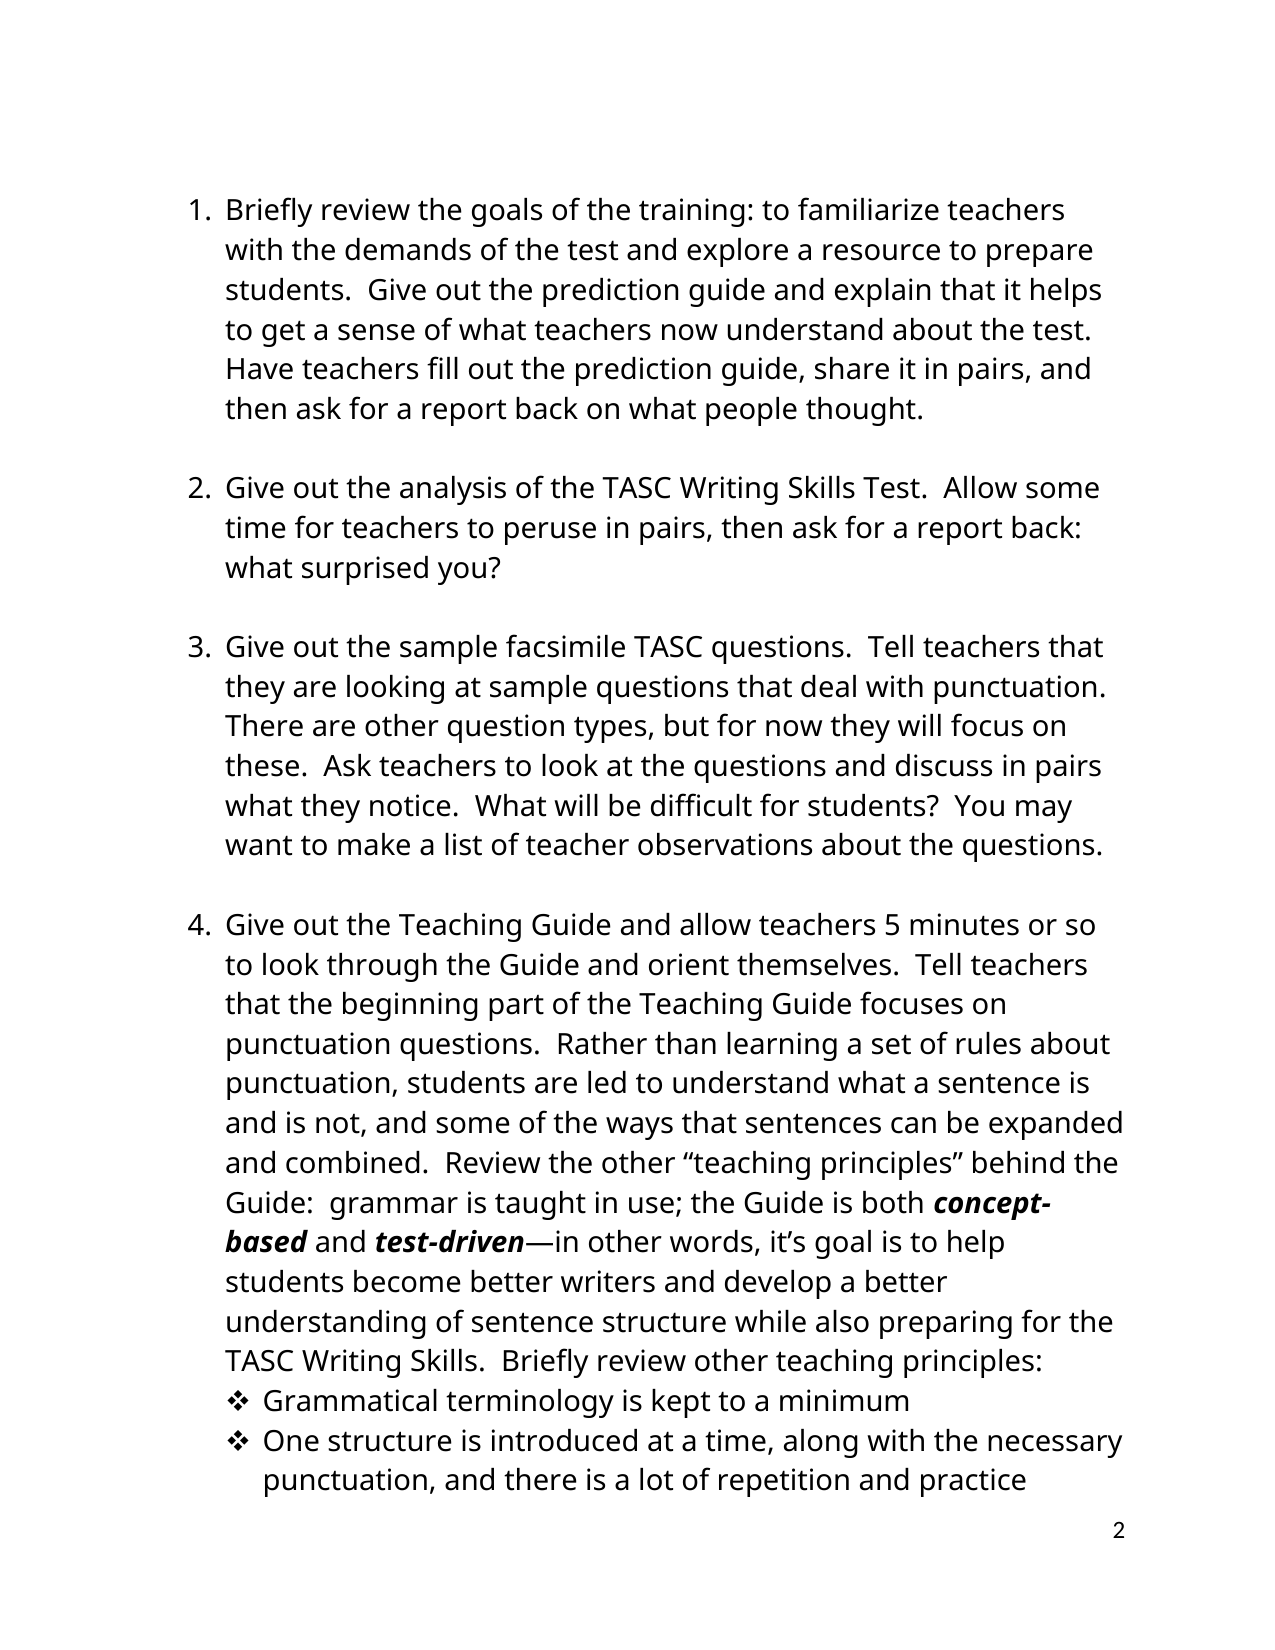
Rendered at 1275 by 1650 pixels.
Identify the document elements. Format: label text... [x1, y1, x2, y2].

list Give out the sample facsimile TASC questions. Tell teachers that they are looking at sample questions that deal with punctuation. There are other question types, but for now they will focus on these. Ask teachers to look at the questions and discuss in pairs what they notice. What will be difficult for students? You may want to make a list of teacher observations about the questions. [187, 626, 1125, 864]
list Grammatical terminology is kept to a minimum [225, 1380, 1125, 1420]
list Give out the Teaching Guide and allow teachers 5 minutes or so to look through the Guide and orient themselves. Tell teachers that the beginning part of the Teaching Guide focuses on punctuation questions. Rather than learning a set of rules about punctuation, students are led to understand what a sentence is and is not, and some of the ways that sentences can be expanded and combined. Review the other “teaching principles” behind the Guide: grammar is taught in use; the Guide is both concept-based and test-driven—in other words, it’s goal is to help students become better writers and develop a better understanding of sentence structure while also preparing for the TASC Writing Skills. Briefly review other teaching principles: [187, 904, 1125, 1380]
list Give out the analysis of the TASC Writing Skills Test. Allow some time for teachers to peruse in pairs, then ask for a report back: what surprised you? [187, 467, 1125, 587]
list One structure is introduced at a time, along with the necessary punctuation, and there is a lot of repetition and practice [225, 1420, 1125, 1499]
list Briefly review the goals of the training: to familiarize teachers with the demands of the test and explore a resource to prepare students. Give out the prediction guide and explain that it helps to get a sense of what teachers now understand about the test. Have teachers fill out the prediction guide, share it in pairs, and then ask for a report back on what people thought. [187, 190, 1125, 428]
